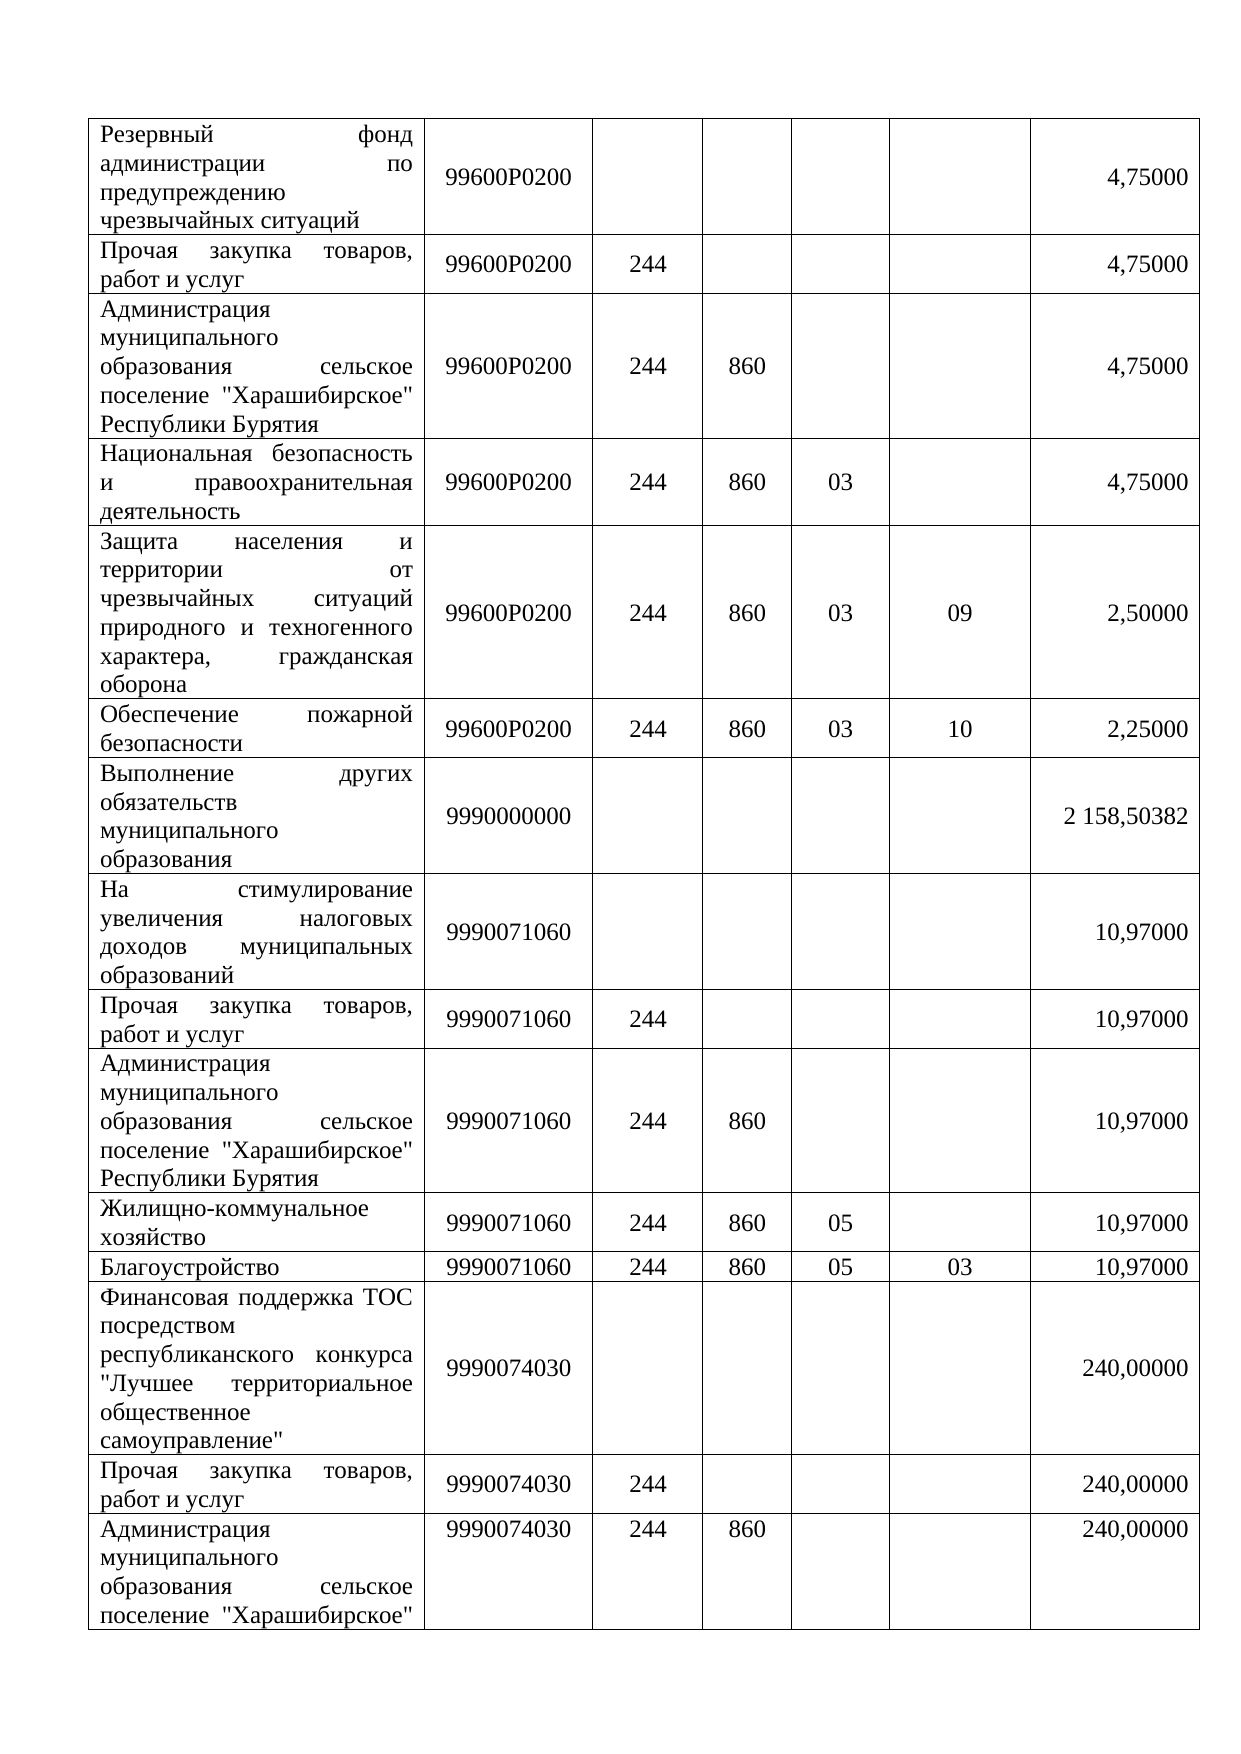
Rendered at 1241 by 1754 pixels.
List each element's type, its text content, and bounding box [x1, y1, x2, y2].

table_cell Прочая закупка товаров, работ и услуг [89, 1455, 424, 1513]
table_cell [890, 1193, 1030, 1251]
table_cell [792, 874, 889, 989]
table_cell [703, 874, 791, 989]
table_cell [792, 1049, 889, 1192]
table_cell [890, 1282, 1030, 1454]
table_cell 240,00000 [1031, 1455, 1199, 1513]
table_cell 244 [593, 294, 702, 437]
table_cell [890, 1455, 1030, 1513]
table_cell 860 [703, 439, 791, 525]
table_cell Благоустройство [89, 1252, 424, 1281]
table_cell [593, 874, 702, 989]
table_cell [89, 294, 424, 437]
table_cell 03 [890, 1252, 1030, 1281]
table_cell 10,97000 [1031, 874, 1199, 989]
table_cell 9990074030 [425, 1282, 592, 1454]
table_cell 244 [593, 526, 702, 698]
table_cell 4,75000 [1031, 439, 1199, 525]
table_cell 9990000000 [425, 758, 592, 873]
table_cell 99600P0200 [425, 699, 592, 757]
table_cell Жилищно-коммунальное хозяйство [89, 1193, 424, 1251]
table_cell [792, 119, 889, 234]
table_cell 05 [792, 1193, 889, 1251]
table_cell 860 [703, 699, 791, 757]
table_cell 9990071060 [425, 1049, 592, 1192]
table_cell Резервный фонд администрации по предупреждению чрезвычайных ситуаций [89, 119, 424, 234]
table_cell 244 [593, 1049, 702, 1192]
table_cell [792, 235, 889, 293]
table_cell [890, 1049, 1030, 1192]
table_cell 99600P0200 [425, 235, 592, 293]
table_cell [792, 1514, 889, 1629]
table_cell [703, 1455, 791, 1513]
table_cell 05 [792, 1252, 889, 1281]
table_cell [593, 1282, 702, 1454]
table_cell Выполнение других обязательств муниципального образования [89, 758, 424, 873]
table_cell 03 [792, 439, 889, 525]
table_cell 03 [792, 526, 889, 698]
table_cell 240,00000 [1031, 1514, 1199, 1629]
table_cell 860 [703, 1514, 791, 1629]
table_cell Финансовая поддержка ТОС посредством республиканского конкурса "Лучшее территориальное общественное самоуправление" [89, 1282, 424, 1454]
table_cell 244 [593, 699, 702, 757]
table_cell 4,75000 [1031, 119, 1199, 234]
table_cell 244 [593, 1193, 702, 1251]
table_cell Прочая закупка товаров, работ и услуг [89, 990, 424, 1047]
table_cell 860 [703, 294, 791, 437]
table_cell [89, 1514, 424, 1629]
table_cell [593, 758, 702, 873]
table_cell 860 [703, 526, 791, 698]
table_cell [890, 294, 1030, 437]
table_cell 244 [593, 1514, 702, 1629]
table_cell 240,00000 [1031, 1282, 1199, 1454]
table_cell 2 158,50382 [1031, 758, 1199, 873]
table_cell 09 [890, 526, 1030, 698]
table_cell 10,97000 [1031, 1252, 1199, 1281]
table_cell 244 [593, 990, 702, 1047]
table_cell 10,97000 [1031, 1193, 1199, 1251]
table_cell [703, 1282, 791, 1454]
table_cell 2,25000 [1031, 699, 1199, 757]
table_cell Обеспечение пожарной безопасности [89, 699, 424, 757]
table_cell [890, 1514, 1030, 1629]
table_cell 10,97000 [1031, 1049, 1199, 1192]
table_cell 99600P0200 [425, 119, 592, 234]
table_cell 244 [593, 1455, 702, 1513]
table_cell [792, 294, 889, 437]
table_cell 9990071060 [425, 874, 592, 989]
table_cell 244 [593, 1252, 702, 1281]
table_cell 4,75000 [1031, 294, 1199, 437]
table_cell [792, 758, 889, 873]
table_cell 99600P0200 [425, 294, 592, 437]
table_cell 9990074030 [425, 1514, 592, 1629]
table_cell 2,50000 [1031, 526, 1199, 698]
table_cell 244 [593, 439, 702, 525]
table_cell Защита населения и территории от чрезвычайных ситуаций природного и техногенного характера, гражданская оборона [89, 526, 424, 698]
table_cell На стимулирование увеличения налоговых доходов муниципальных образований [89, 874, 424, 989]
table_cell [703, 119, 791, 234]
table_cell 860 [703, 1049, 791, 1192]
table_cell [890, 439, 1030, 525]
table_cell 9990071060 [425, 1193, 592, 1251]
table_cell [792, 1282, 889, 1454]
table_cell 10 [890, 699, 1030, 757]
table_cell [890, 758, 1030, 873]
table_cell [890, 990, 1030, 1047]
table_cell 9990074030 [425, 1455, 592, 1513]
table_cell 9990071060 [425, 1252, 592, 1281]
table_cell [792, 1455, 889, 1513]
table_cell Национальная безопасность и правоохранительная деятельность [89, 439, 424, 525]
table_cell 10,97000 [1031, 990, 1199, 1047]
table_cell 9990071060 [425, 990, 592, 1047]
table_cell [890, 874, 1030, 989]
table_cell [703, 758, 791, 873]
table_cell [703, 235, 791, 293]
table_cell [792, 990, 889, 1047]
table_cell 99600P0200 [425, 439, 592, 525]
table_cell [593, 119, 702, 234]
table_cell 244 [593, 235, 702, 293]
table_cell 860 [703, 1193, 791, 1251]
table_cell Администрация муниципального образования сельское поселение "Харашибирское" Республики Бурятия [89, 1049, 424, 1192]
table_cell Прочая закупка товаров, работ и услуг [89, 235, 424, 293]
table_cell [703, 990, 791, 1047]
table_cell 03 [792, 699, 889, 757]
table_cell [890, 119, 1030, 234]
table_cell 99600P0200 [425, 526, 592, 698]
table_cell [890, 235, 1030, 293]
table_cell 860 [703, 1252, 791, 1281]
table_cell 4,75000 [1031, 235, 1199, 293]
